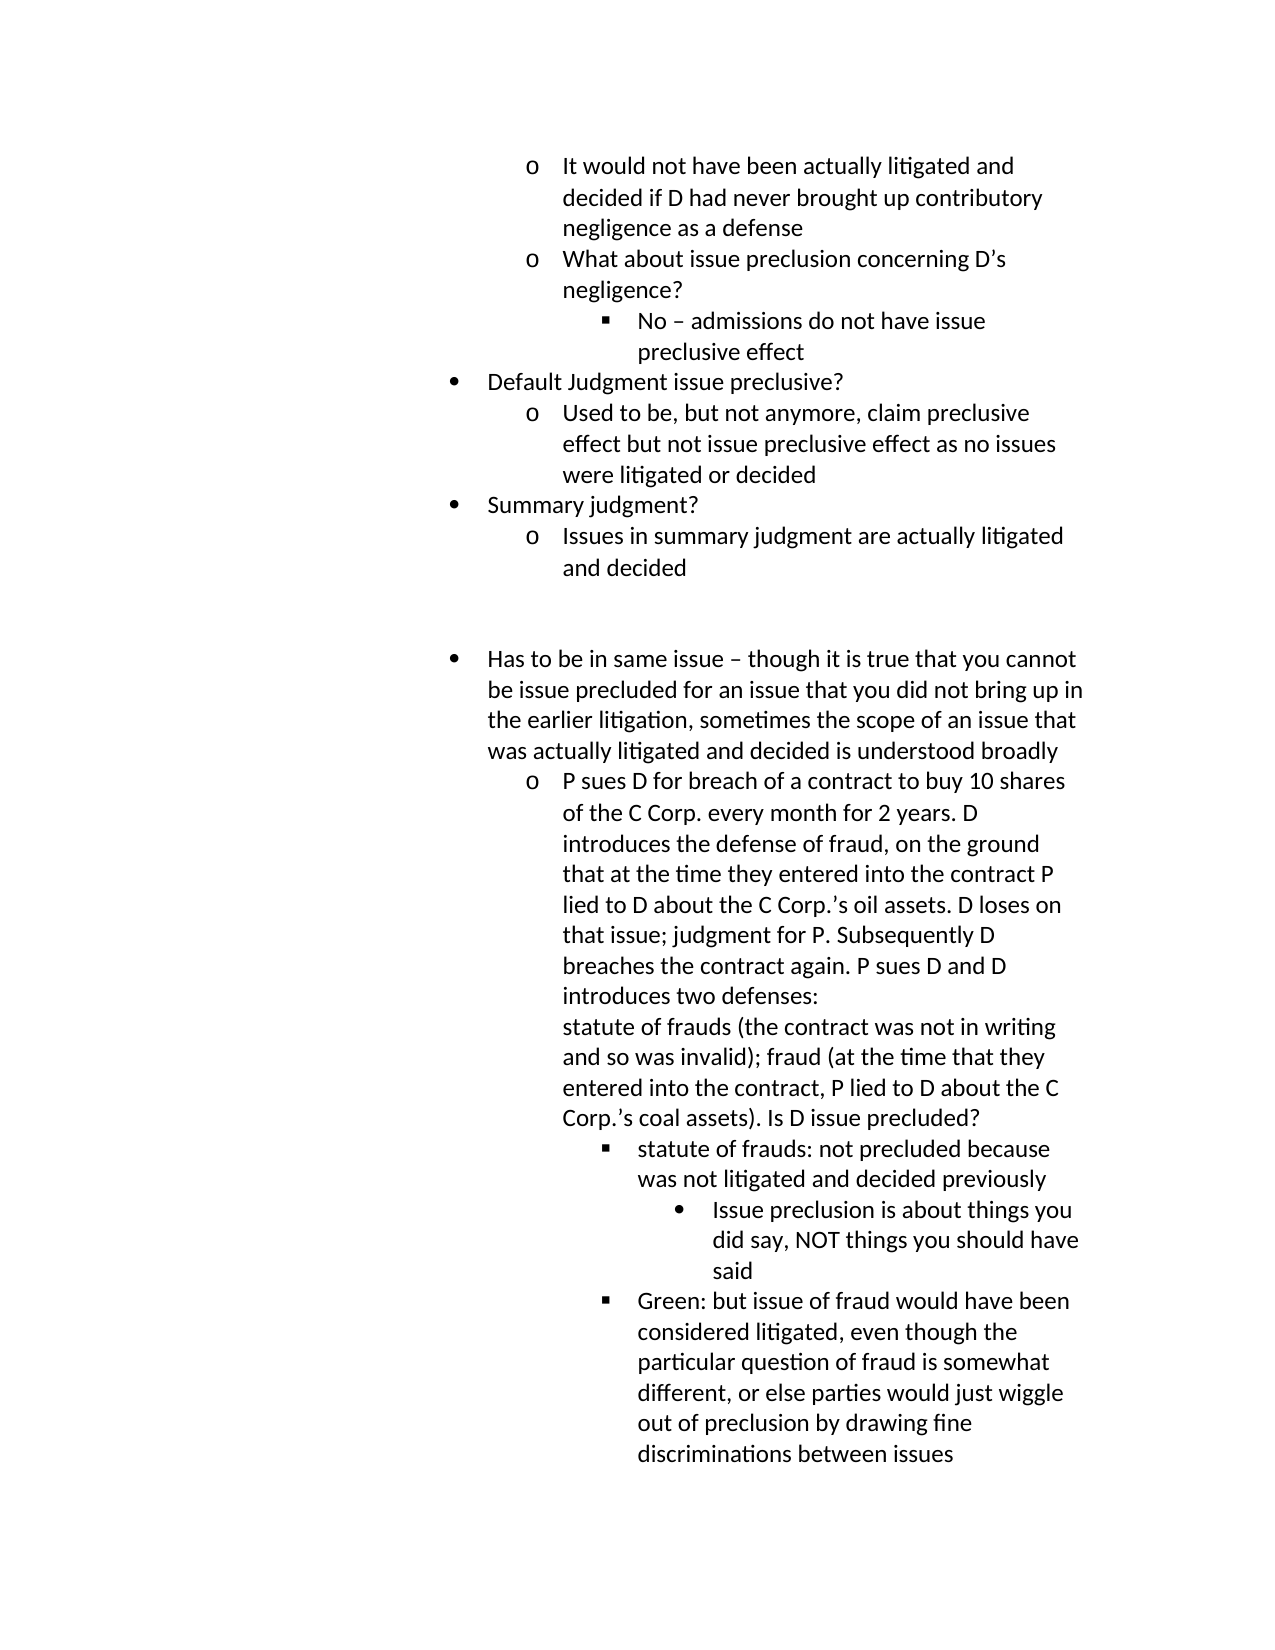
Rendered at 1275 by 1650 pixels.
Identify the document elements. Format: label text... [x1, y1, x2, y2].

list What about issue preclusion concerning D’s negligence? [525, 243, 1087, 305]
list Has to be in same issue – though it is true that you cannot be issue precluded for an issue that you did not bring up in the earlier litigation, sometimes the scope of an issue that was actually litigated and decided is understood broadly [450, 643, 1087, 765]
list Used to be, but not anymore, claim preclusive effect but not issue preclusive effect as no issues were litigated or decided [525, 397, 1087, 489]
list It would not have been actually litigated and decided if D had never brought up contributory negligence as a defense [525, 150, 1087, 243]
list P sues D for breach of a contract to buy 10 shares of the C Corp. every month for 2 years. D introduces the defense of fraud, on the ground that at the time they entered into the contract P lied to D about the C Corp.’s oil assets. D loses on that issue; judgment for P. Subsequently D breaches the contract again. P sues D and D introduces two defenses: statute of frauds (the contract was not in writing and so was invalid); fraud (at the time that they entered into the contract, P lied to D about the C Corp.’s coal assets). Is D issue precluded? [525, 765, 1087, 1133]
list Issue preclusion is about things you did say, NOT things you should have said [675, 1194, 1087, 1286]
list statute of frauds: not precluded because was not litigated and decided previously [600, 1133, 1087, 1194]
list Summary judgment? [450, 489, 1087, 520]
list Green: but issue of fraud would have been considered litigated, even though the particular question of fraud is somewhat different, or else parties would just wiggle out of preclusion by drawing fine discriminations between issues [600, 1286, 1087, 1469]
list Default Judgment issue preclusive? [450, 366, 1087, 397]
list Issues in summary judgment are actually litigated and decided [525, 520, 1087, 582]
list No – admissions do not have issue preclusive effect [600, 305, 1087, 366]
